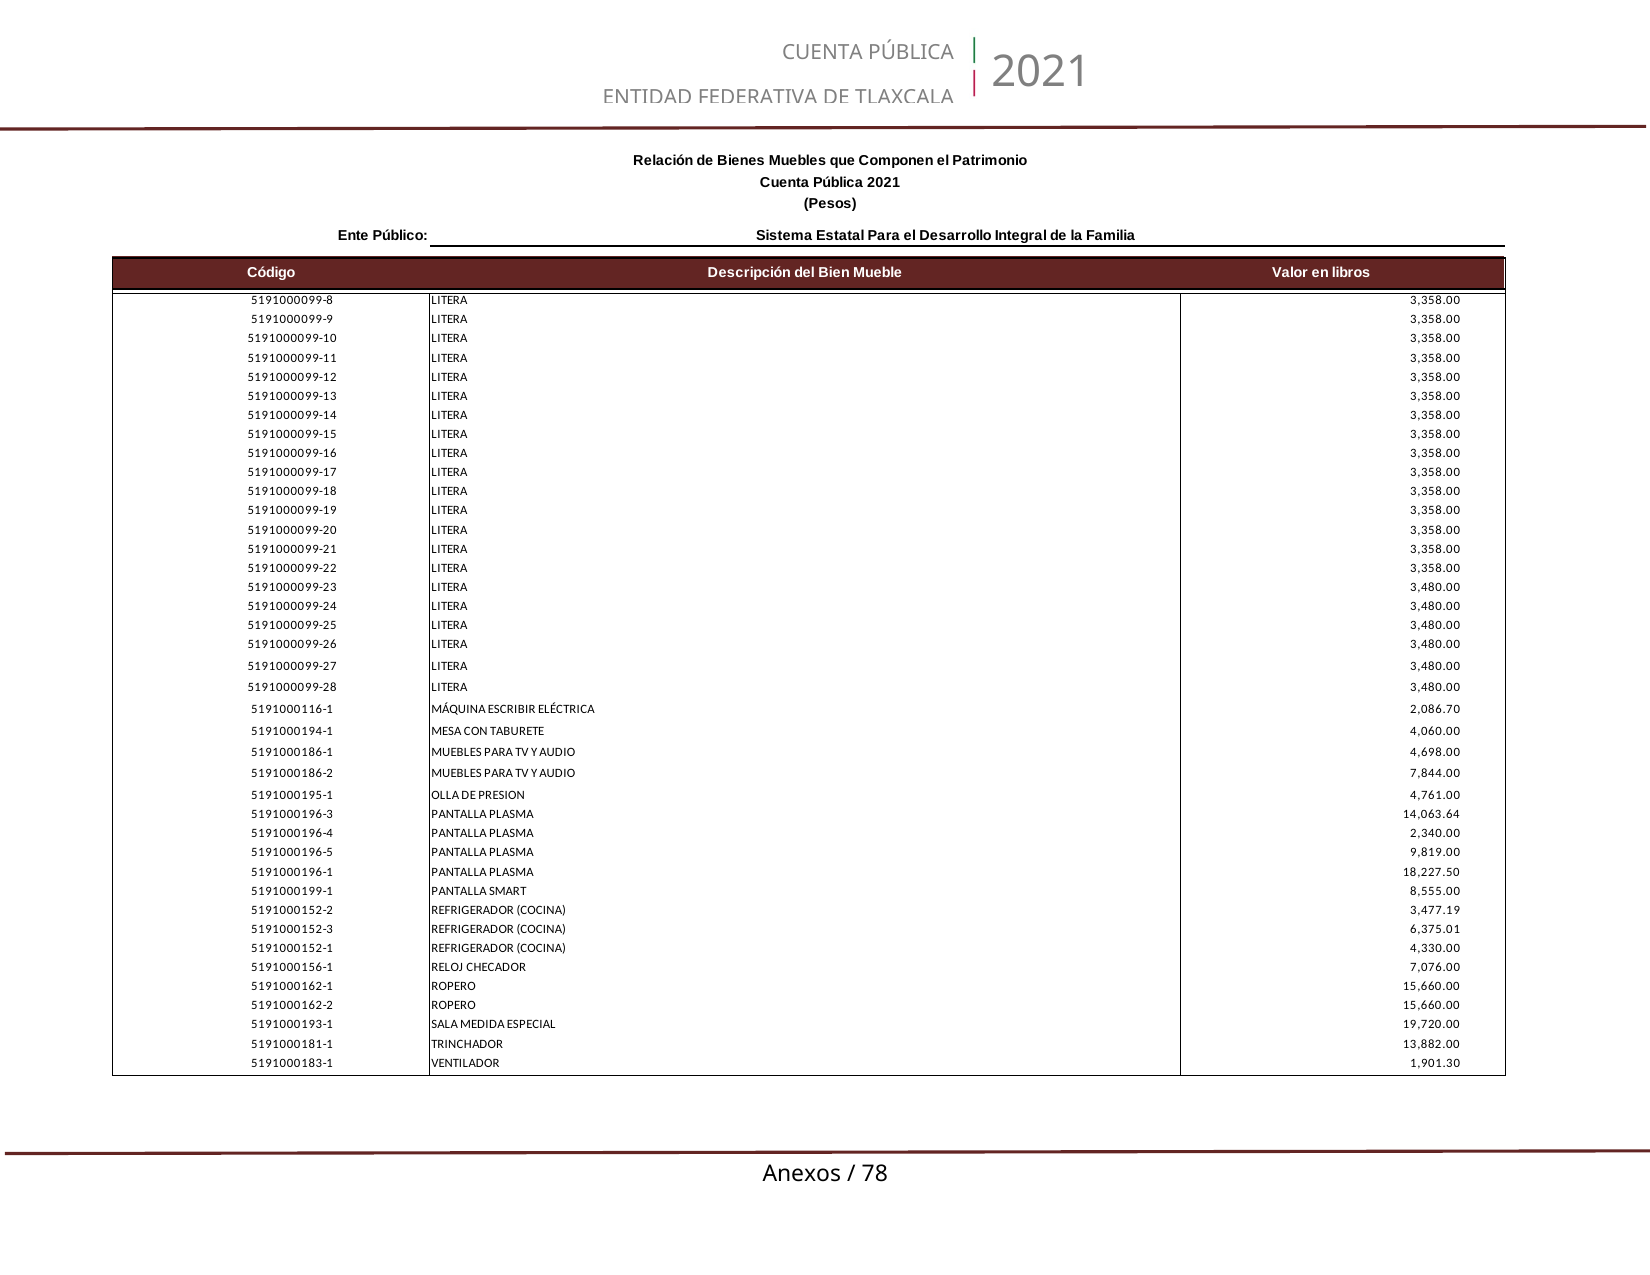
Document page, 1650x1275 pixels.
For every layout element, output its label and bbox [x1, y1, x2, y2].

picture [968, 28, 985, 99]
